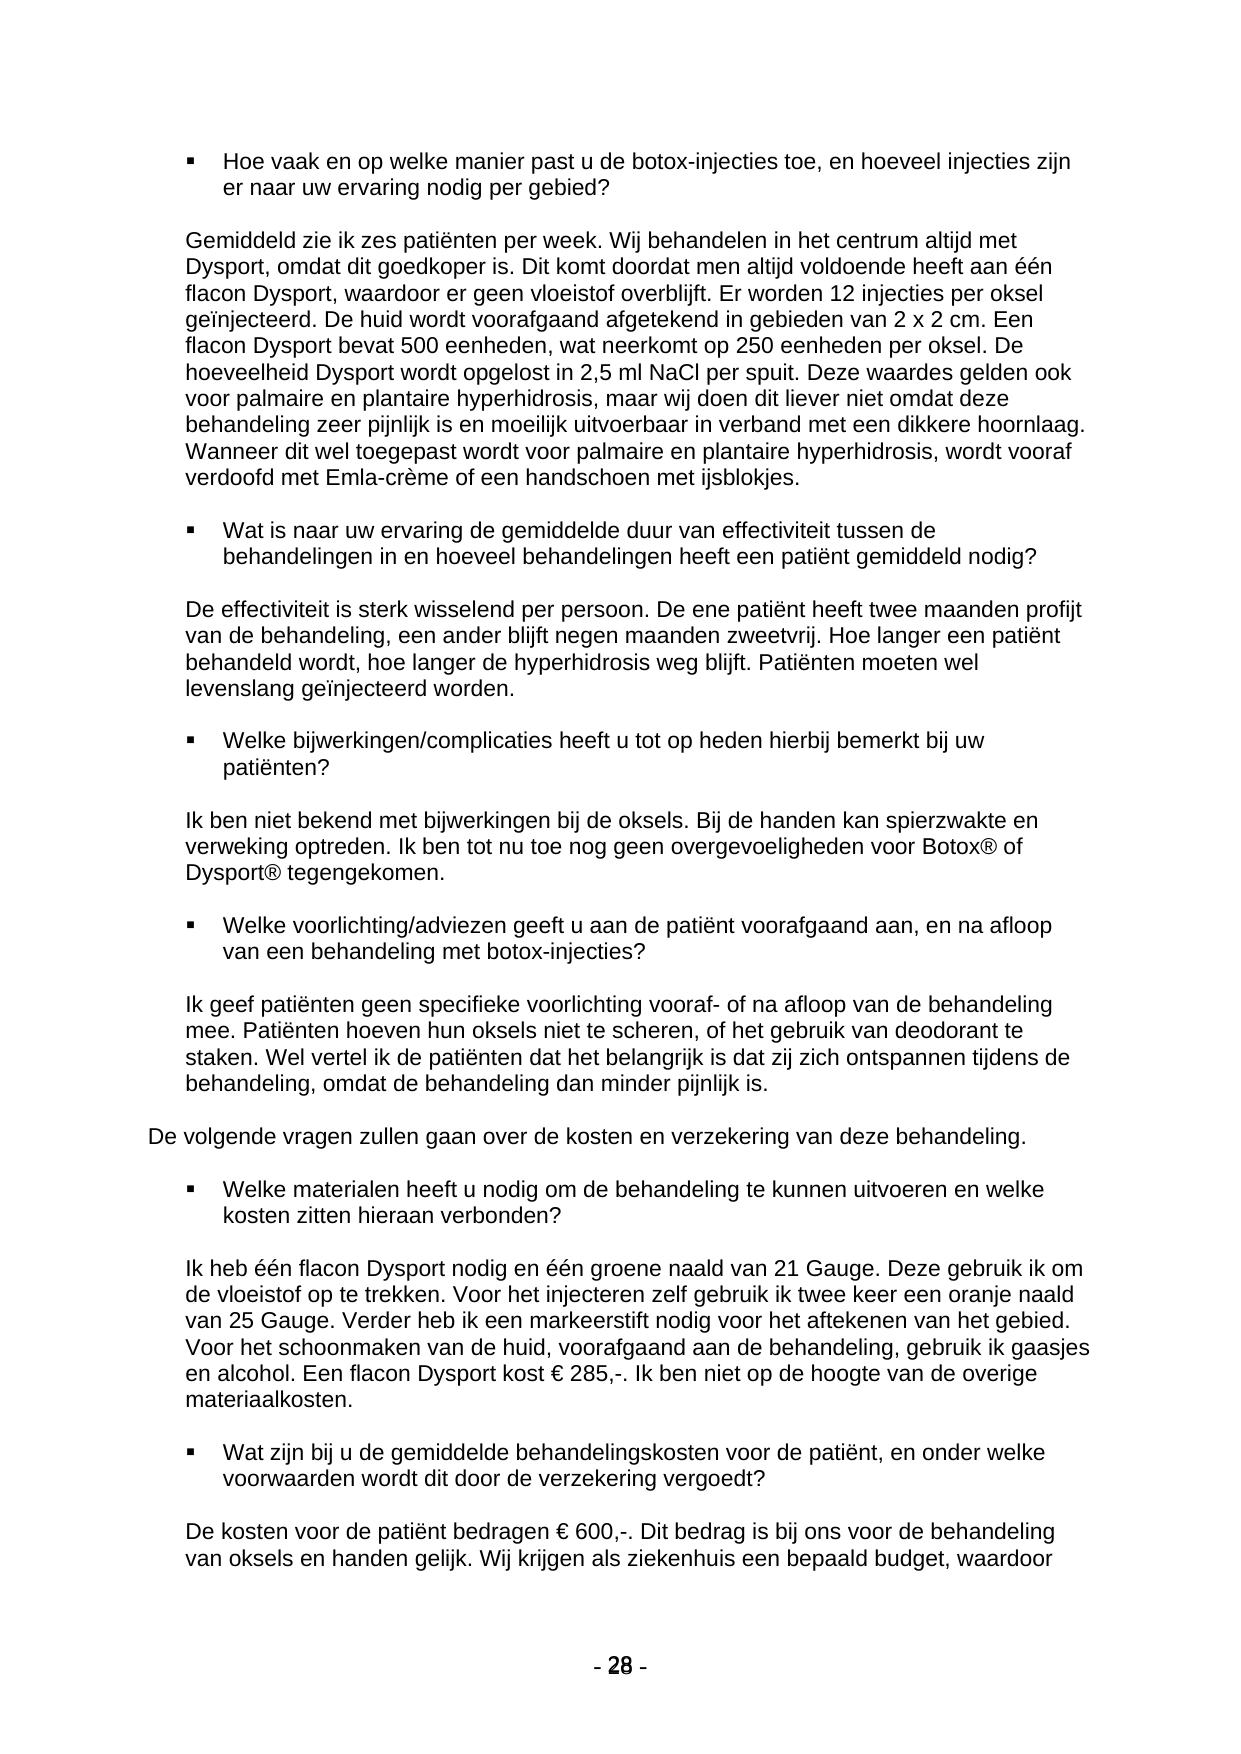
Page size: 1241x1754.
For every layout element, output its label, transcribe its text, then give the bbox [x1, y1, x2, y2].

text Ik ben niet bekend met bijwerkingen bij de oksels. Bij de handen kan spierzwakte en verweking optreden. Ik ben tot nu toe nog geen overgevoeligheden voor Botox® of Dysport® tegengekomen. [185, 807, 1092, 886]
list Welke voorlichting/adviezen geeft u aan de patiënt voorafgaand aan, en na afloop van een behandeling met botox-injecties? [185, 912, 1092, 965]
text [185, 1518, 1092, 1571]
text Gemiddeld zie ik zes patiënten per week. Wij behandelen in het centrum altijd met Dysport, omdat dit goedkoper is. Dit komt doordat men altijd voldoende heeft aan één flacon Dysport, waardoor er geen vloeistof overblijft. Er worden 12 injecties per oksel geïnjecteerd. De huid wordt voorafgaand afgetekend in gebieden van 2 x 2 cm. Een flacon Dysport bevat 500 eenheden, wat neerkomt op 250 eenheden per oksel. De hoeveelheid Dysport wordt opgelost in 2,5 ml NaCl per spuit. Deze waardes gelden ook voor palmaire en plantaire hyperhidrosis, maar wij doen dit liever niet omdat deze behandeling zeer pijnlijk is en moeilijk uitvoerbaar in verband met een dikkere hoornlaag. Wanneer dit wel toegepast wordt voor palmaire en plantaire hyperhidrosis, wordt vooraf verdoofd met Emla-crème of een handschoen met ijsblokjes. [185, 227, 1092, 490]
text De effectiviteit is sterk wisselend per persoon. De ene patiënt heeft twee maanden profijt van de behandeling, een ander blijft negen maanden zweetvrij. Hoe langer een patiënt behandeld wordt, hoe langer de hyperhidrosis weg blijft. Patiënten moeten wel levenslang geïnjecteerd worden. [185, 596, 1092, 701]
text Ik heb één flacon Dysport nodig en één groene naald van 21 Gauge. Deze gebruik ik om de vloeistof op te trekken. Voor het injecteren zelf gebruik ik twee keer een oranje naald van 25 Gauge. Verder heb ik een markeerstift nodig voor het aftekenen van het gebied. Voor het schoonmaken van de huid, voorafgaand aan de behandeling, gebruik ik gaasjes en alcohol. Een flacon Dysport kost € 285,-. Ik ben niet op de hoogte van de overige materiaalkosten. [185, 1254, 1092, 1413]
text De volgende vragen zullen gaan over de kosten en verzekering van deze behandeling. [148, 1123, 1092, 1149]
text Ik geef patiënten geen specifieke voorlichting vooraf- of na afloop van de behandeling mee. Patiënten hoeven hun oksels niet te scheren, of het gebruik van deodorant te staken. Wel vertel ik de patiënten dat het belangrijk is dat zij zich ontspannen tijdens de behandeling, omdat de behandeling dan minder pijnlijk is. [185, 991, 1092, 1096]
list Welke materialen heeft u nodig om de behandeling te kunnen uitvoeren en welke kosten zitten hieraan verbonden? [185, 1176, 1092, 1228]
list Wat zijn bij u de gemiddelde behandelingskosten voor de patiënt, en onder welke voorwaarden wordt dit door de verzekering vergoedt? [185, 1439, 1092, 1492]
list Wat is naar uw ervaring de gemiddelde duur van effectiviteit tussen de behandelingen in en hoeveel behandelingen heeft een patiënt gemiddeld nodig? [185, 517, 1092, 569]
list Hoe vaak en op welke manier past u de botox-injecties toe, en hoeveel injecties zijn er naar uw ervaring nodig per gebied? [185, 148, 1092, 200]
list Welke bijwerkingen/complicaties heeft u tot op heden hierbij bemerkt bij uw patiënten? [185, 727, 1092, 780]
